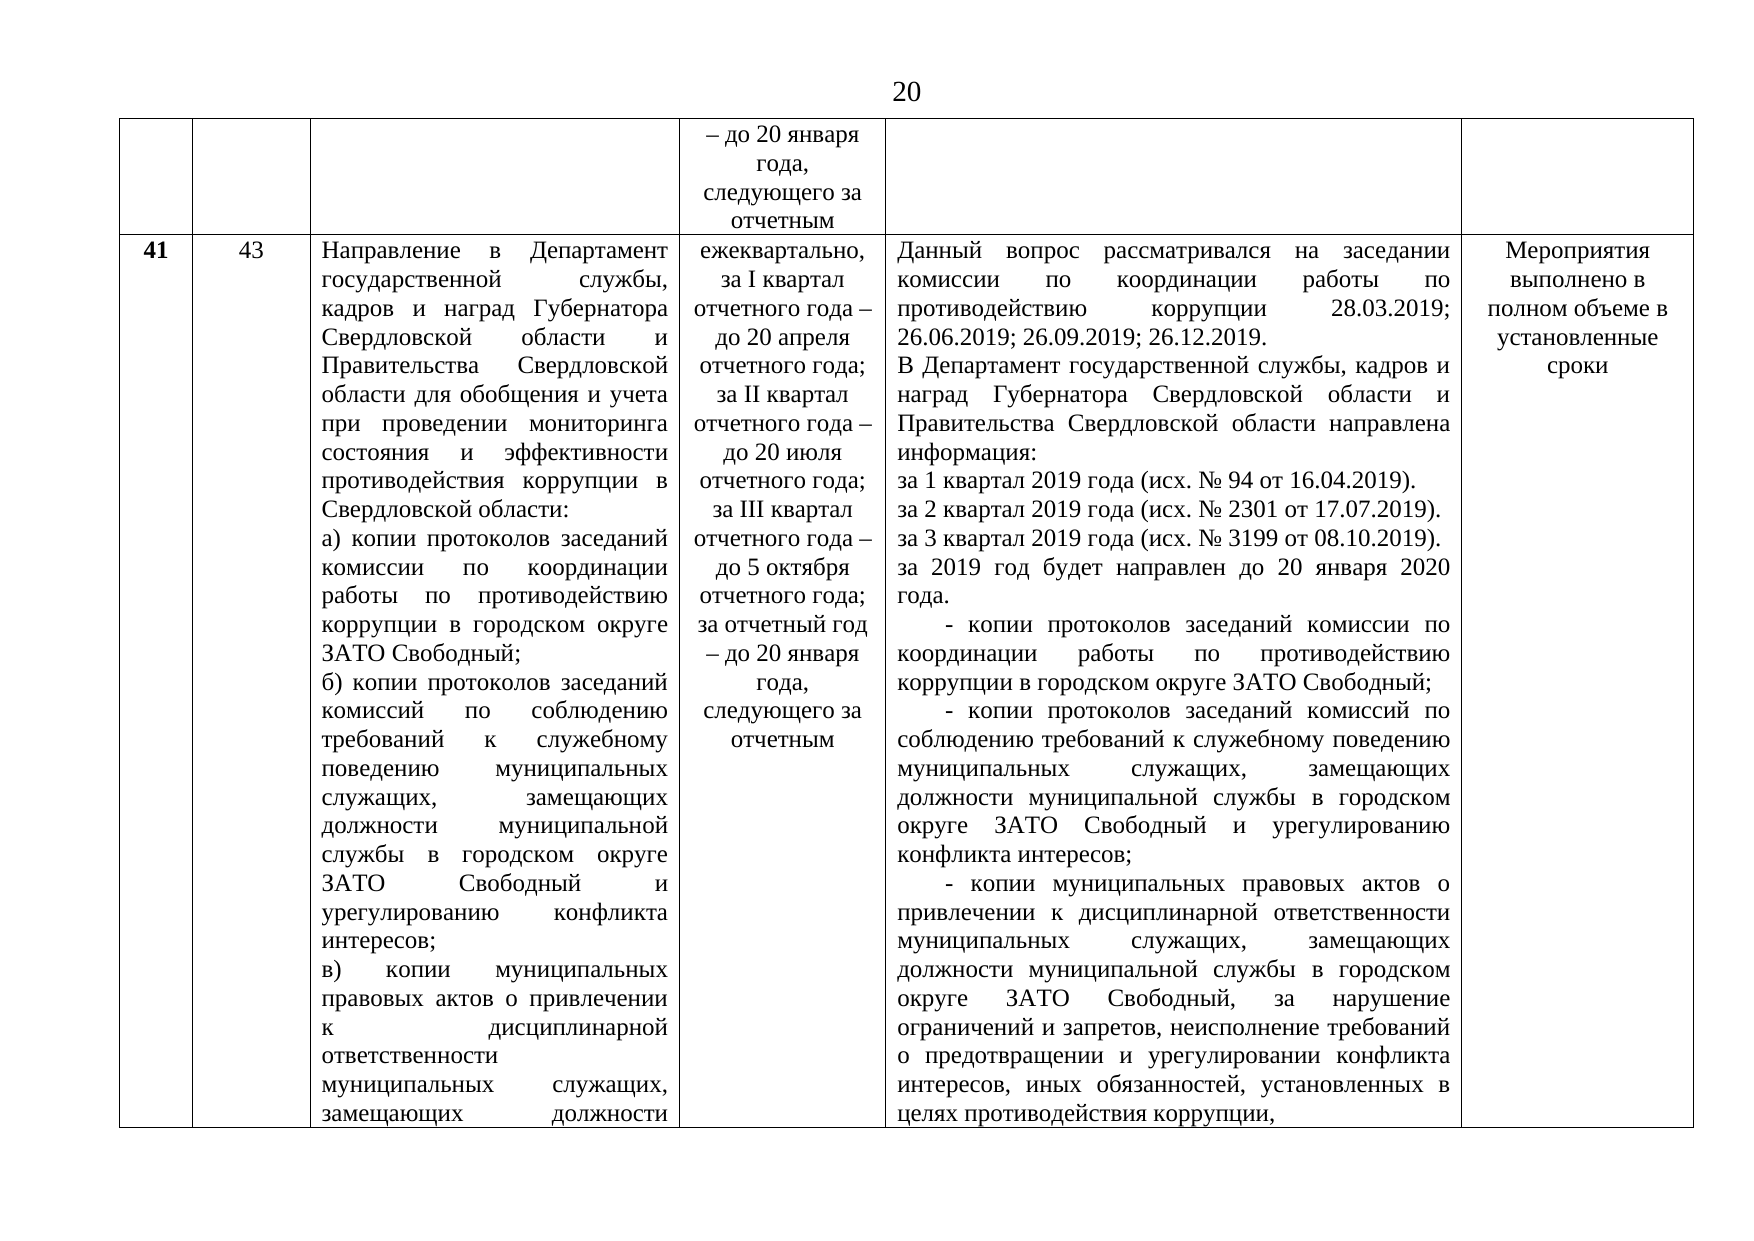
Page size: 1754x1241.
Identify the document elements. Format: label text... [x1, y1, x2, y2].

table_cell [680, 119, 885, 234]
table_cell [886, 235, 1461, 1127]
table_cell 42 [193, 119, 310, 234]
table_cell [311, 235, 679, 1127]
table_cell 43 [193, 235, 310, 1127]
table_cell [1462, 119, 1693, 234]
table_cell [1462, 235, 1693, 1127]
table_cell 40 [120, 119, 192, 234]
table_cell 41 [120, 235, 192, 1127]
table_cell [886, 119, 1461, 234]
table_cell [680, 235, 885, 1127]
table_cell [311, 119, 679, 234]
